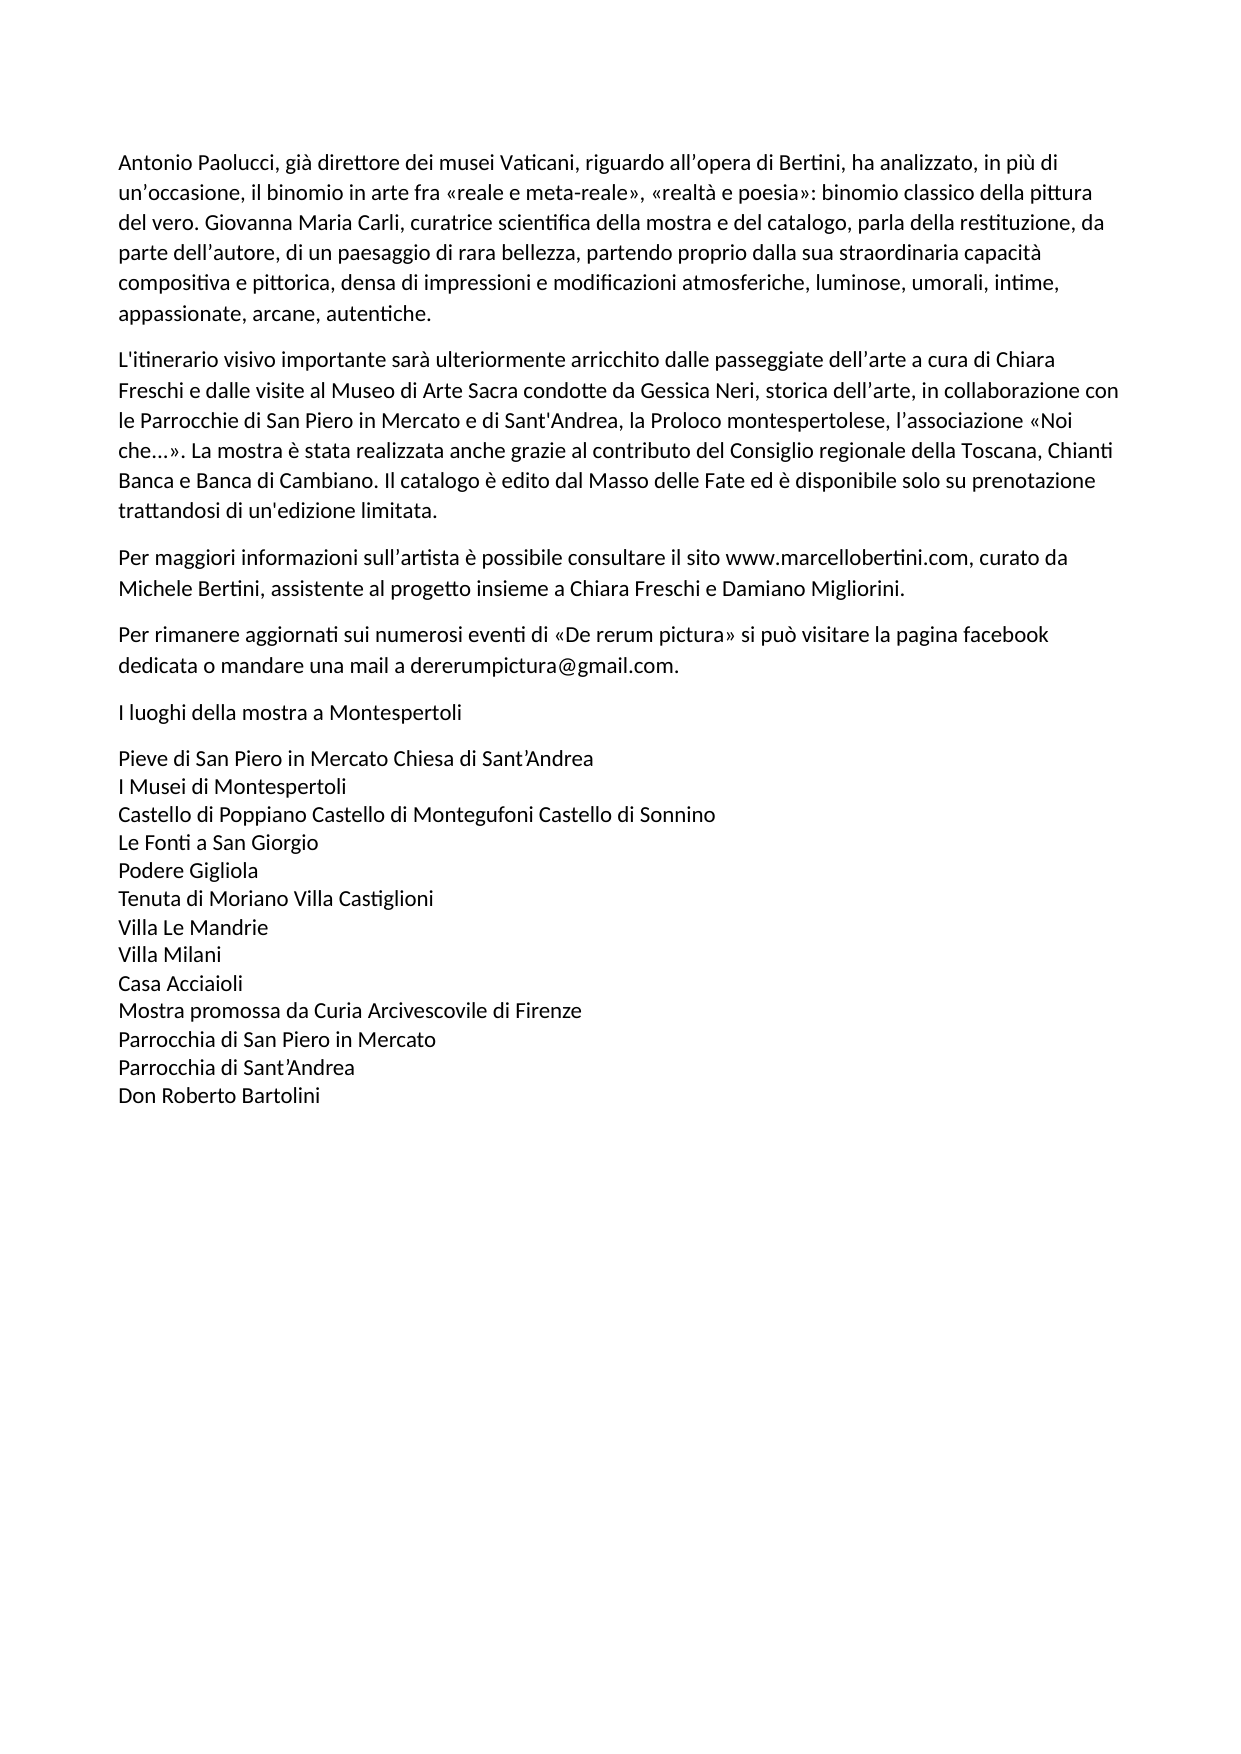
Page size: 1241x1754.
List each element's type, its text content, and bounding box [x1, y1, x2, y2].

text Le Fonti a San Giorgio [118, 828, 1122, 857]
text Castello di Poppiano Castello di Montegufoni Castello di Sonnino [118, 801, 1122, 828]
text L'itinerario visivo importante sarà ulteriormente arricchito dalle passeggiate dell’arte a cura di Chiara Freschi e dalle visite al Museo di Arte Sacra condotte da Gessica Neri, storica dell’arte, in collaborazione con le Parrocchie di San Piero in Mercato e di Sant'Andrea, la Proloco montespertolese, l’associazione «Noi che...». La mostra è stata realizzata anche grazie al contributo del Consiglio regionale della Toscana, Chianti Banca e Banca di Cambiano. Il catalogo è edito dal Masso delle Fate ed è disponibile solo su prenotazione trattandosi di un'edizione limitata. [118, 346, 1122, 524]
text Antonio Paolucci, già direttore dei musei Vaticani, riguardo all’opera di Bertini, ha analizzato, in più di un’occasione, il binomio in arte fra «reale e meta-reale», «realtà e poesia»: binomio classico della pittura del vero. Giovanna Maria Carli, curatrice scientifica della mostra e del catalogo, parla della restituzione, da parte dell’autore, di un paesaggio di rara bellezza, partendo proprio dalla sua straordinaria capacità compositiva e pittorica, densa di impressioni e modificazioni atmosferiche, luminose, umorali, intime, appassionate, arcane, autentiche. [118, 148, 1122, 327]
text I luoghi della mostra a Montespertoli [118, 698, 1122, 726]
text I Musei di Montespertoli [118, 772, 1122, 801]
text Tenuta di Moriano Villa Castiglioni [118, 884, 1122, 913]
text Casa Acciaioli [118, 969, 1122, 997]
text Villa Milani [118, 941, 1122, 969]
text Villa Le Mandrie [118, 913, 1122, 941]
text Don Roberto Bartolini [118, 1081, 1122, 1109]
text Per maggiori informazioni sull’artista è possibile consultare il sito www.marcellobertini.com, curato da Michele Bertini, assistente al progetto insieme a Chiara Freschi e Damiano Migliorini. [118, 543, 1122, 602]
text Per rimanere aggiornati sui numerosi eventi di «De rerum pictura» si può visitare la pagina facebook dedicata o mandare una mail a dererumpictura@gmail.com. [118, 621, 1122, 679]
text Podere Gigliola [118, 857, 1122, 884]
text Parrocchia di Sant’Andrea [118, 1053, 1122, 1081]
text Parrocchia di San Piero in Mercato [118, 1025, 1122, 1053]
text Mostra promossa da Curia Arcivescovile di Firenze [118, 997, 1122, 1025]
text Pieve di San Piero in Mercato Chiesa di Sant’Andrea [118, 744, 1122, 772]
